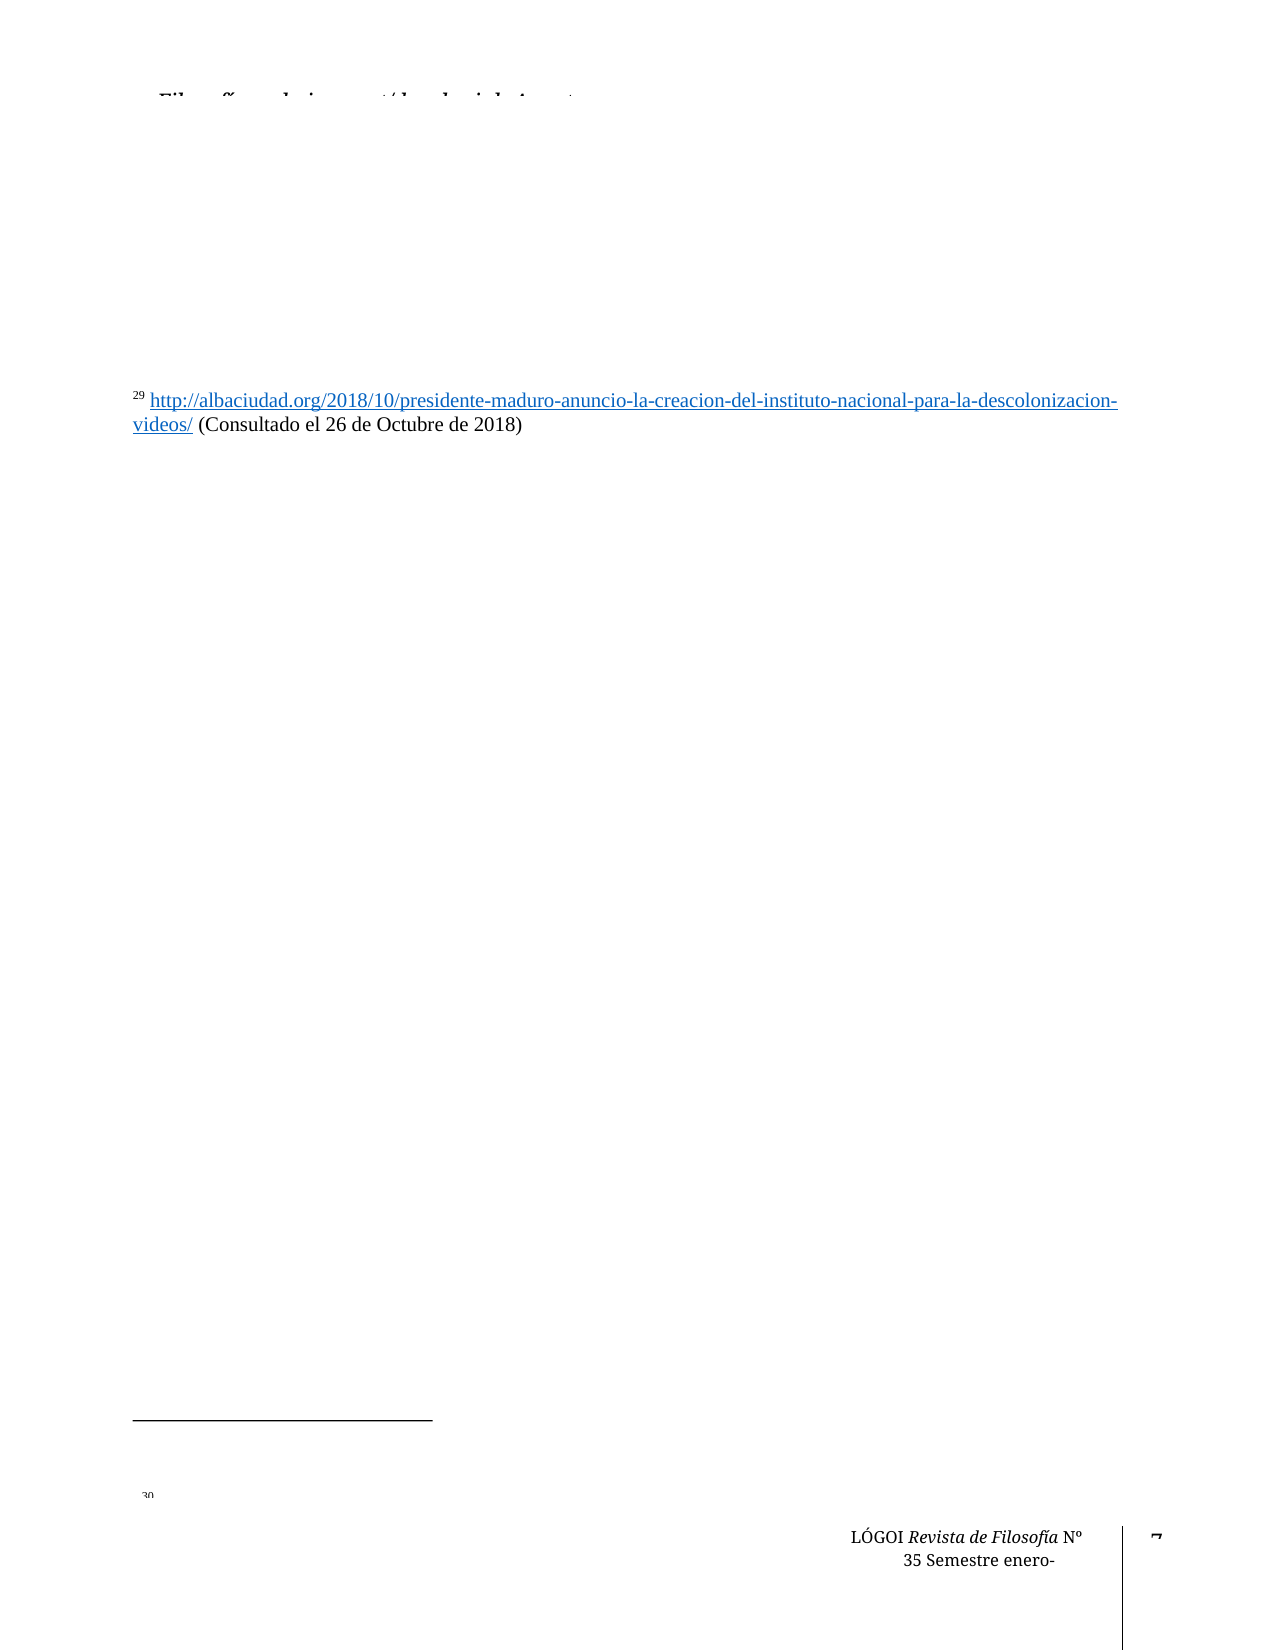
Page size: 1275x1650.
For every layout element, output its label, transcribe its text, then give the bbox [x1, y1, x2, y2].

text 29 http://albaciudad.org/2018/10/presidente-maduro-anuncio-la-creacion-del-instituto-nacional-para-la-descolonizacion- videos/ (Consultado el 26 de Octubre de 2018) [133, 388, 1163, 436]
